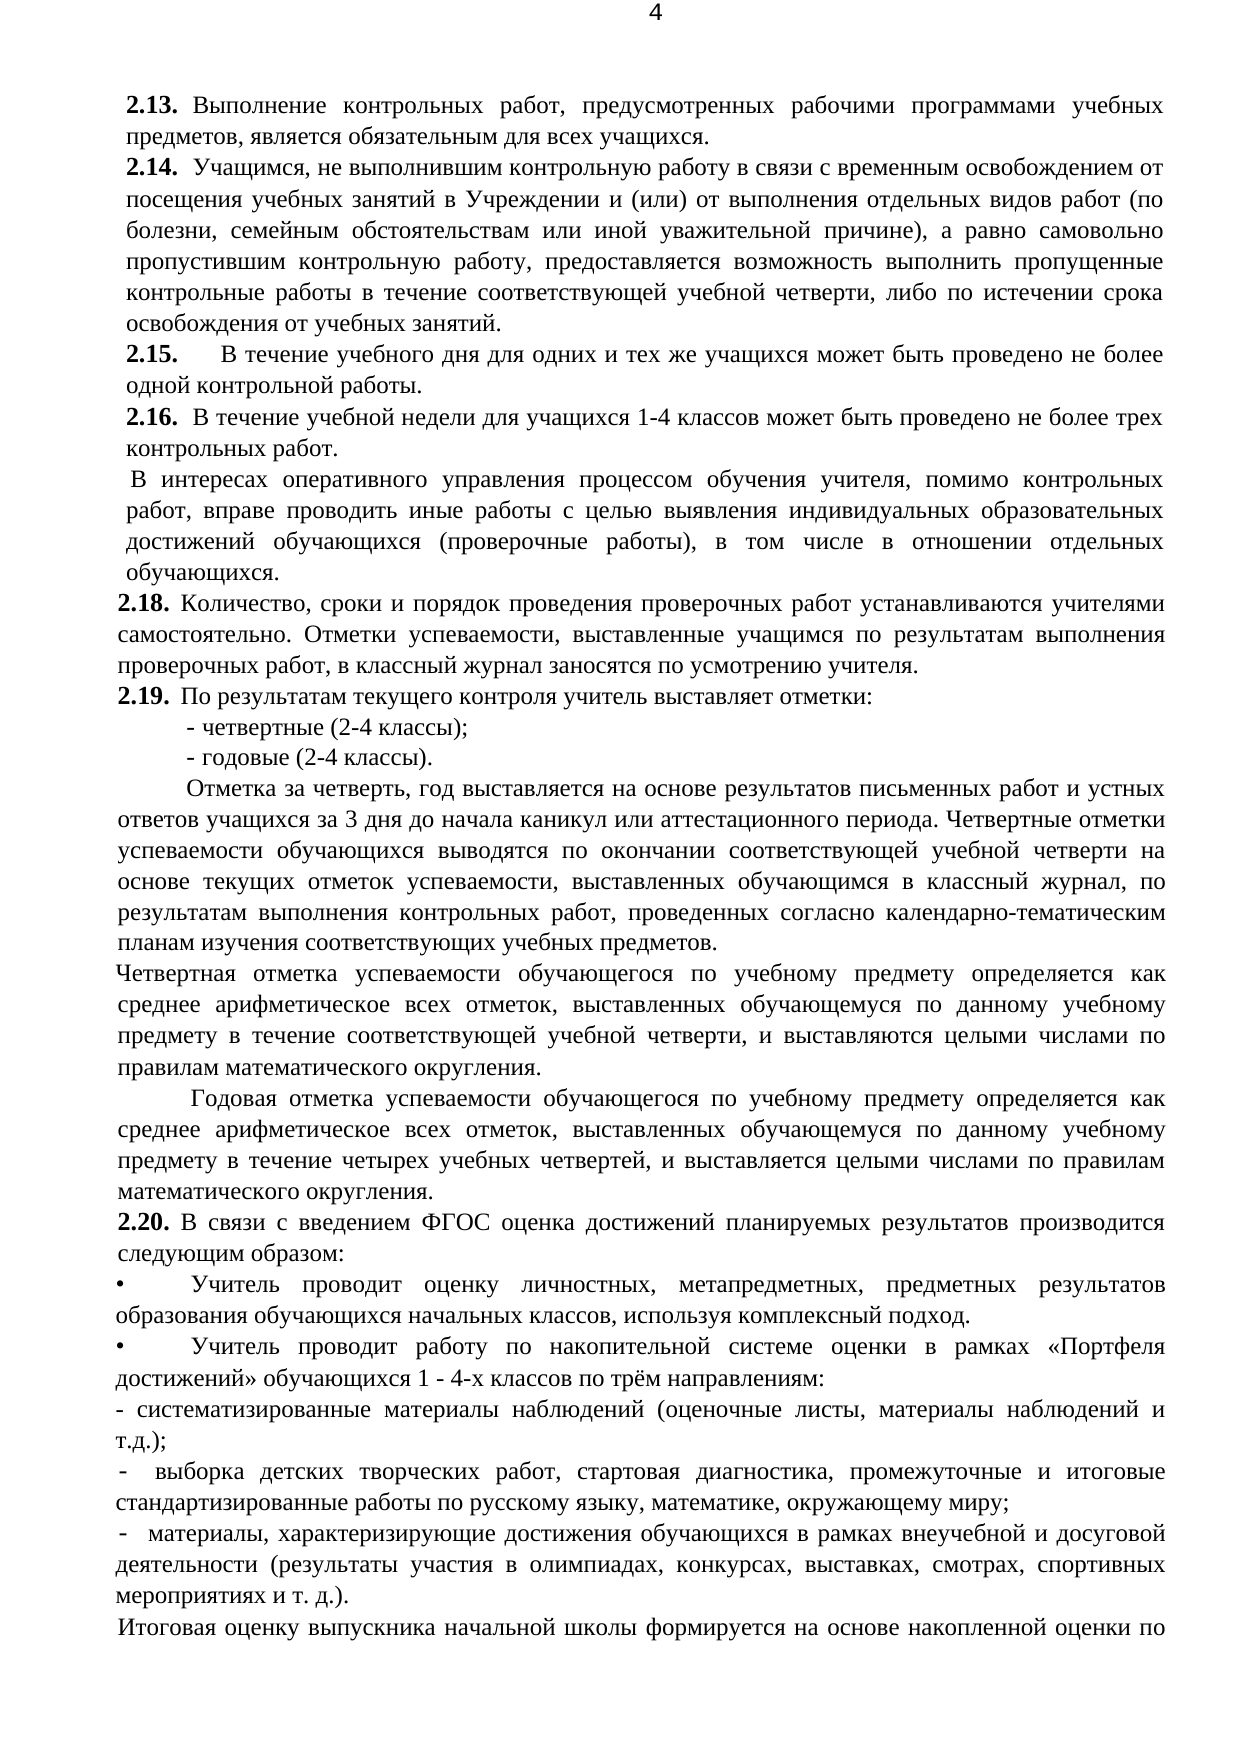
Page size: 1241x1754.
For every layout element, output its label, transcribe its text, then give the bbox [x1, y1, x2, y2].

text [117, 1610, 1167, 1641]
list Выполнение контрольных работ, предусмотренных рабочими программами учебных предметов, является обязательным для всех учащихся. [126, 89, 1164, 151]
text Годовая отметка успеваемости обучающегося по учебному предмету определяется как среднее арифметическое всех отметок, выставленных обучающемуся по данному учебному предмету в течение четырех учебных четвертей, и выставляется целыми числами по правилам математического округления. [117, 1081, 1167, 1205]
text - материалы, характеризирующие достижения обучающихся в рамках внеучебной и досуговой деятельности (результаты участия в олимпиадах, конкурсах, выставках, смотрах, спортивных мероприятиях и т. д.). [115, 1517, 1167, 1610]
list В течение учебного дня для одних и тех же учащихся может быть проведено не более одной контрольной работы. [126, 338, 1164, 400]
list годовые (2-4 классы). [117, 741, 1196, 772]
list Учащимся, не выполнившим контрольную работу в связи с временным освобождением от посещения учебных занятий в Учреждении и (или) от выполнения отдельных видов работ (по болезни, семейным обстоятельствам или иной уважительной причине), а равно самовольно пропустившим контрольную работу, предоставляется возможность выполнить пропущенные контрольные работы в течение соответствующей учебной четверти, либо по истечении срока освобождения от учебных занятий. [126, 151, 1164, 338]
list В связи с введением ФГОС оценка достижений планируемых результатов производится следующим образом: [117, 1205, 1167, 1267]
list Учитель проводит работу по накопительной системе оценки в рамках «Портфеля достижений» обучающихся 1 - 4-х классов по трём направлениям: [115, 1330, 1167, 1392]
text - систематизированные материалы наблюдений (оценочные листы, материалы наблюдений и т.д.); [115, 1392, 1167, 1454]
list В течение учебной недели для учащихся 1-4 классов может быть проведено не более трех контрольных работ. [126, 400, 1164, 462]
text Четвертная отметка успеваемости обучающегося по учебному предмету определяется как среднее арифметическое всех отметок, выставленных обучающемуся по данному учебному предмету в течение соответствующей учебной четверти, и выставляются целыми числами по правилам математического округления. [115, 957, 1167, 1081]
text - выборка детских творческих работ, стартовая диагностика, промежуточные и итоговые стандартизированные работы по русскому языку, математике, окружающему миру; [115, 1454, 1167, 1517]
text В интересах оперативного управления процессом обучения учителя, помимо контрольных работ, вправе проводить иные работы с целью выявления индивидуальных образовательных достижений обучающихся (проверочные работы), в том числе в отношении отдельных обучающихся. [126, 462, 1164, 587]
list четвертные (2-4 классы); [117, 710, 1196, 741]
list Количество, сроки и порядок проведения проверочных работ устанавливаются учителями самостоятельно. Отметки успеваемости, выставленные учащимся по результатам выполнения проверочных работ, в классный журнал заносятся по усмотрению учителя. [117, 587, 1167, 679]
list Учитель проводит оценку личностных, метапредметных, предметных результатов образования обучающихся начальных классов, используя комплексный подход. [115, 1267, 1167, 1330]
text Отметка за четверть, год выставляется на основе результатов письменных работ и устных ответов учащихся за 3 дня до начала каникул или аттестационного периода. Четвертные отметки успеваемости обучающихся выводятся по окончании соответствующей учебной четверти на основе текущих отметок успеваемости, выставленных обучающимся в классный журнал, по результатам выполнения контрольных работ, проведенных согласно календарно-тематическим планам изучения соответствующих учебных предметов. [117, 772, 1167, 957]
list По результатам текущего контроля учитель выставляет отметки: [117, 679, 1196, 710]
